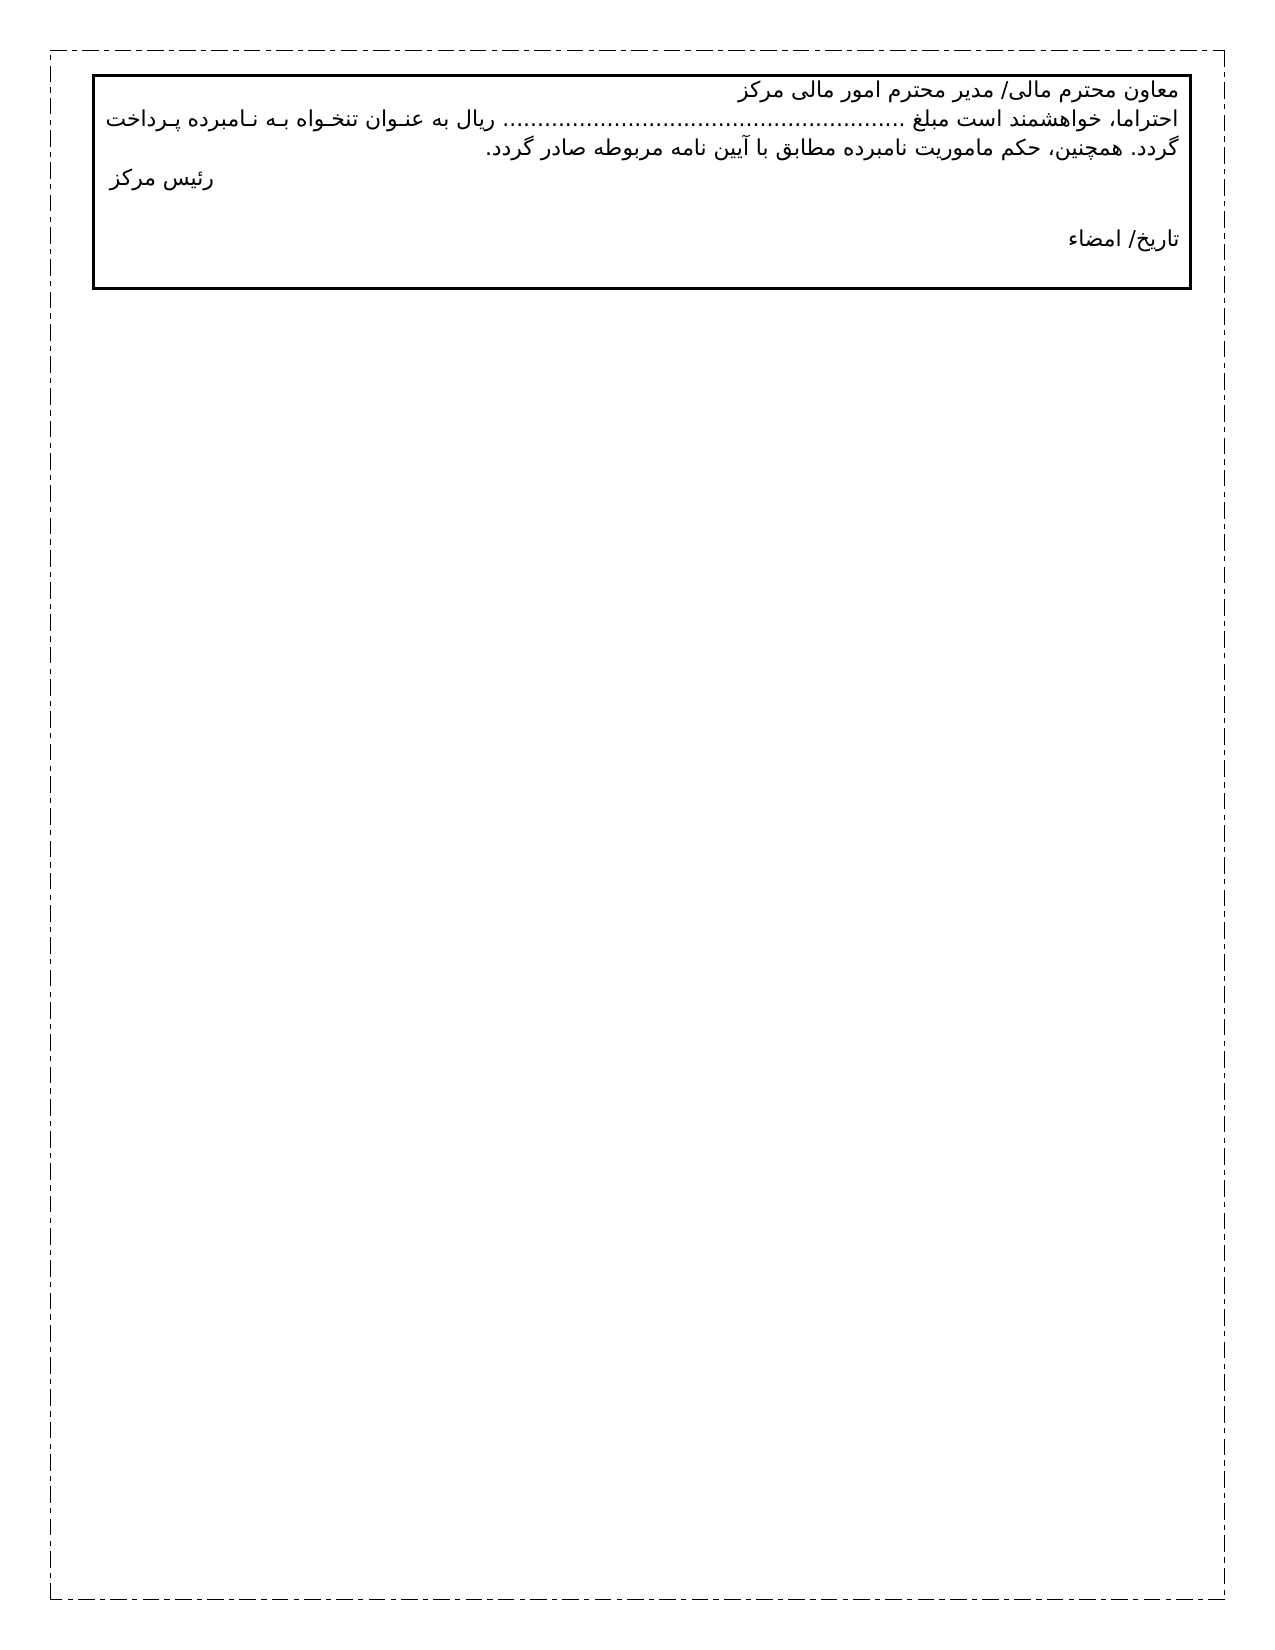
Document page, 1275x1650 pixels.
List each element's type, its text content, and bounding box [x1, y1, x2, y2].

table_cell معاون محترم مالی/ مدیر محترم امور مالی مرکز احتراما، خواهشمند است مبلغ .......................................................... ریال به عنوان تنخواه به نامبرده پرداخت گردد. همچنین، حکم ماموریت نامبرده مطابق با آیین نامه مربوطه صادر گردد. رئیس مرکز تاریخ/ امضاء [95, 77, 1189, 287]
